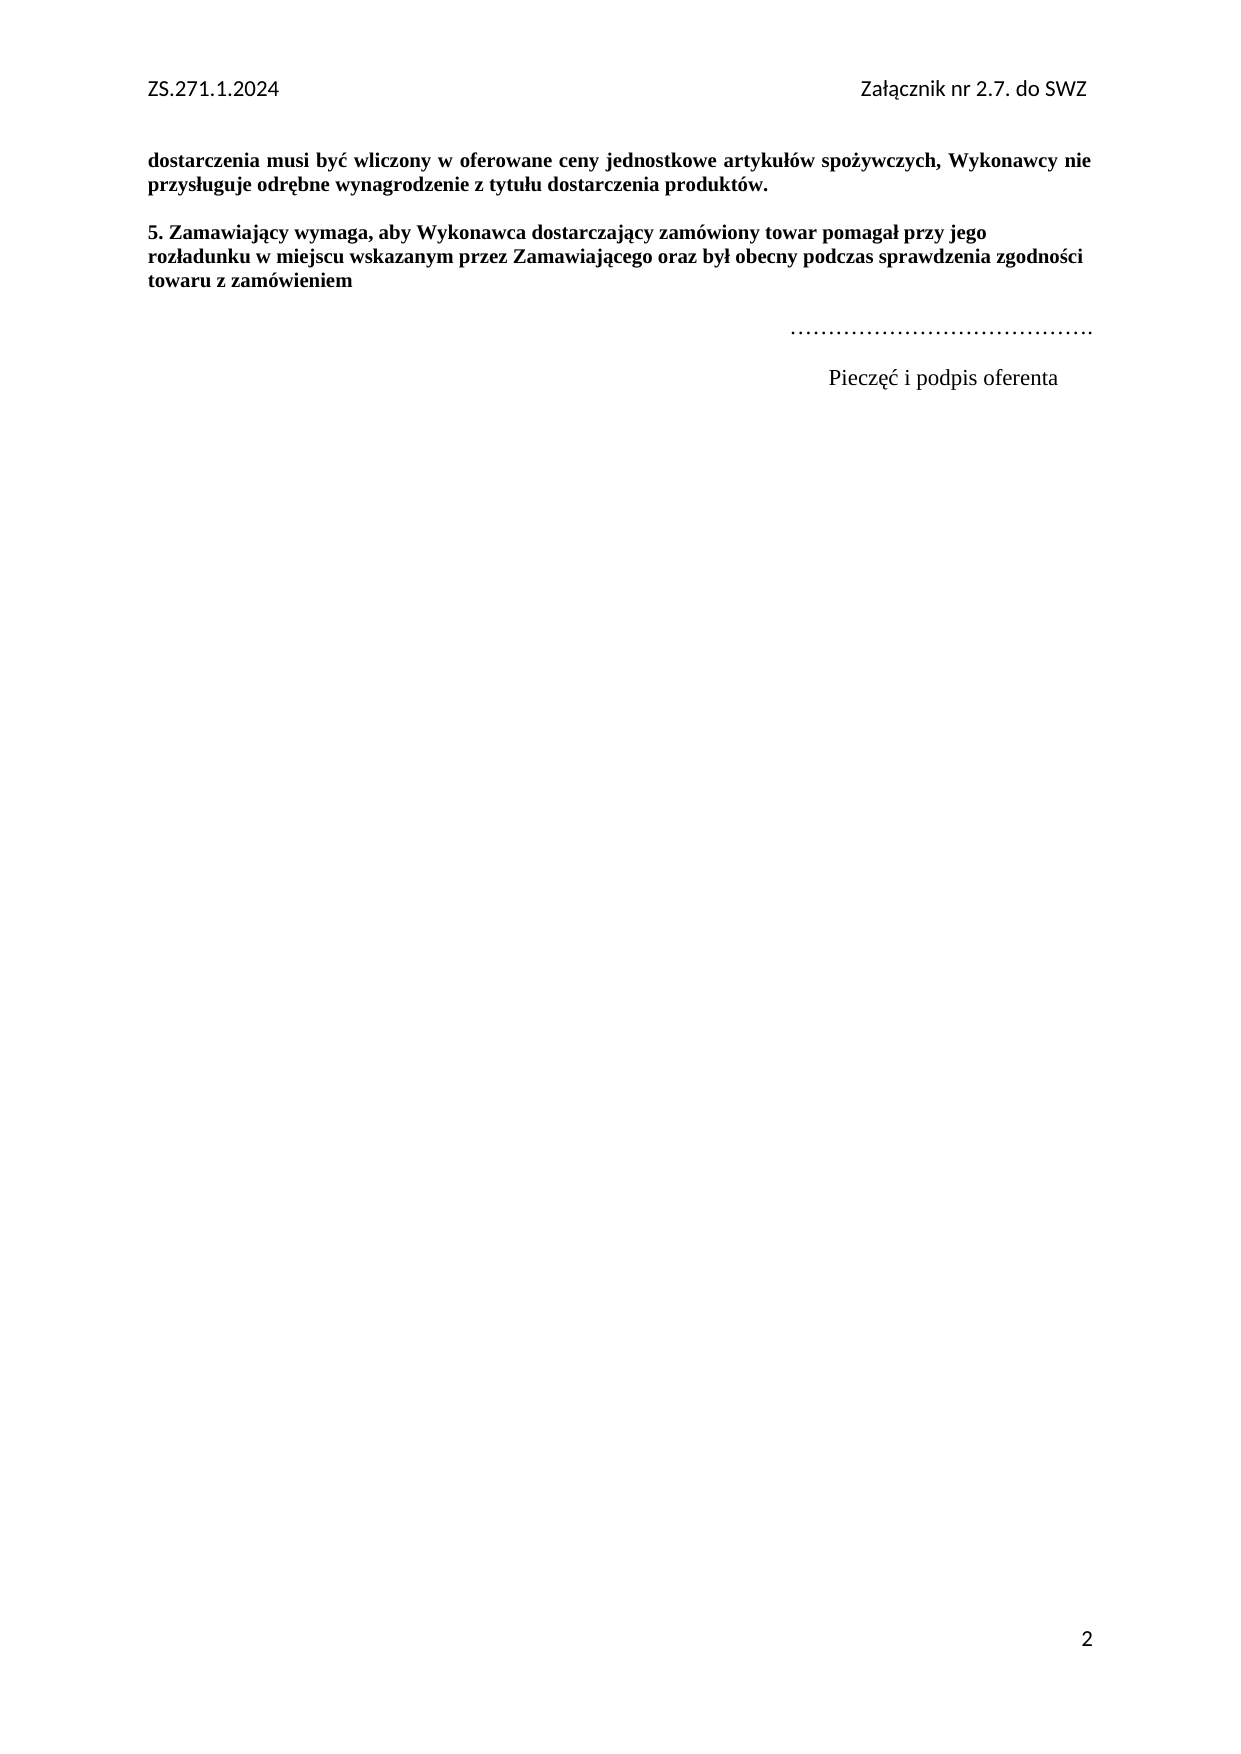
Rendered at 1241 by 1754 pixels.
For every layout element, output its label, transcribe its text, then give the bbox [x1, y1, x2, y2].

text 5. Zamawiający wymaga, aby Wykonawca dostarczający zamówiony towar pomagał przy jego rozładunku w miejscu wskazanym przez Zamawiającego oraz był obecny podczas sprawdzenia zgodności towaru z zamówieniem [148, 220, 1093, 292]
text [148, 148, 1093, 196]
text …………………………………. [148, 313, 1093, 339]
text Pieczęć i podpis oferenta [678, 364, 1152, 390]
